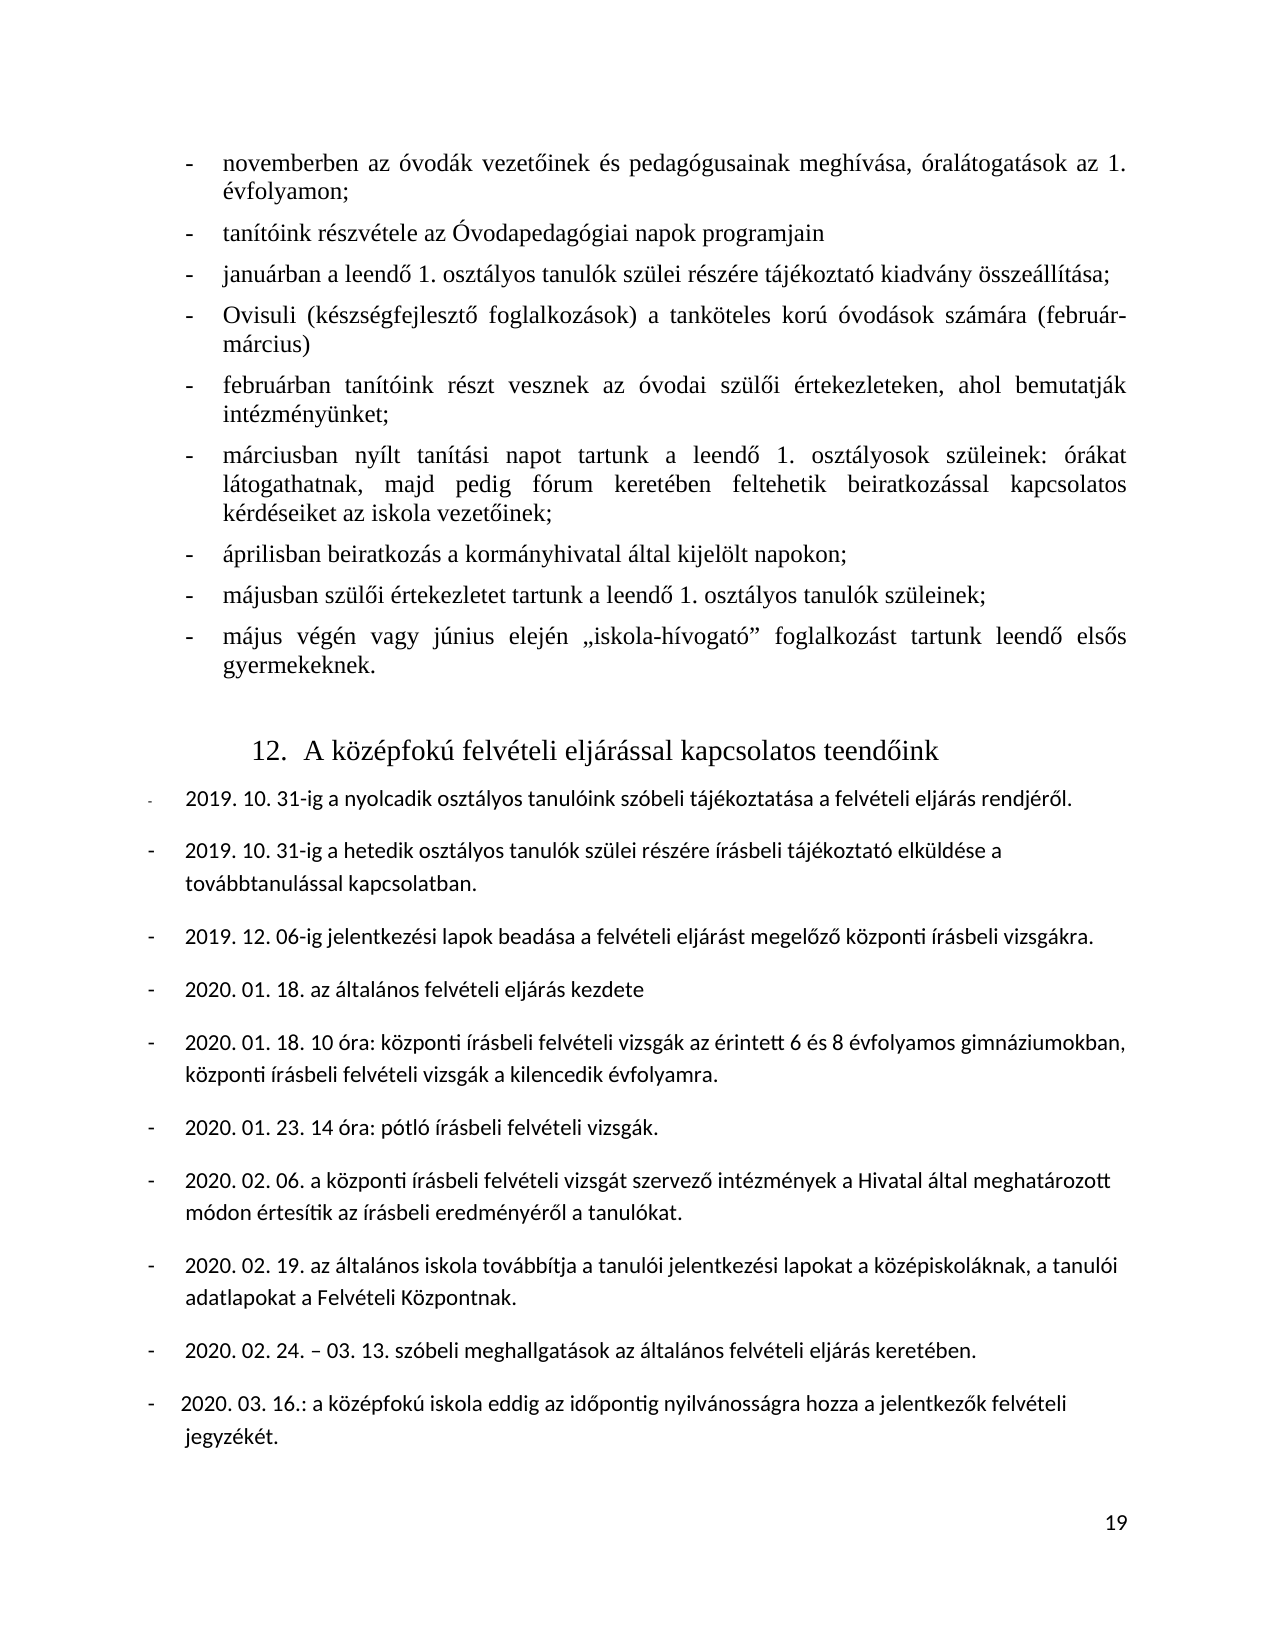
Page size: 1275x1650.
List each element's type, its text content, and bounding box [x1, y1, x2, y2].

text - 2019. 12. 06-ig jelentkezési lapok beadása a felvételi eljárást megelőző központi írásbeli vizsgákra. [148, 922, 1127, 950]
list tanítóink részvétele az Óvodapedagógiai napok programjain [185, 218, 1127, 246]
list áprilisban beiratkozás a kormányhivatal által kijelölt napokon; [185, 539, 1127, 568]
text - 2020. 02. 06. a központi írásbeli felvételi vizsgát szervező intézmények a Hivatal által meghatározott módon értesítik az írásbeli eredményéről a tanulókat. [148, 1166, 1127, 1226]
list februárban tanítóink részt vesznek az óvodai szülői értekezleteken, ahol bemutatják intézményünket; [185, 370, 1127, 428]
list Ovisuli (készségfejlesztő foglalkozások) a tanköteles korú óvodások számára (február-március) [185, 300, 1127, 358]
text - 2020. 02. 24. – 03. 13. szóbeli meghallgatások az általános felvételi eljárás keretében. [148, 1337, 1127, 1364]
text - 2019. 10. 31-ig a hetedik osztályos tanulók szülei részére írásbeli tájékoztató elküldése a továbbtanulással kapcsolatban. [148, 837, 1127, 897]
text A középfokú felvételi eljárással kapcsolatos teendőink [251, 733, 1127, 766]
list márciusban nyílt tanítási napot tartunk a leendő 1. osztályosok szüleinek: órákat látogathatnak, majd pedig fórum keretében feltehetik beiratkozással kapcsolatos kérdéseiket az iskola vezetőinek; [185, 440, 1127, 526]
list májusban szülői értekezletet tartunk a leendő 1. osztályos tanulók szüleinek; [185, 580, 1127, 609]
list május végén vagy június elején „iskola-hívogató” foglalkozást tartunk leendő elsős gyermekeknek. [185, 621, 1127, 679]
list januárban a leendő 1. osztályos tanulók szülei részére tájékoztató kiadvány összeállítása; [185, 259, 1127, 288]
text - 2020. 02. 19. az általános iskola továbbítja a tanulói jelentkezési lapokat a középiskoláknak, a tanulói adatlapokat a Felvételi Központnak. [148, 1251, 1127, 1312]
text - 2020. 01. 23. 14 óra: pótló írásbeli felvételi vizsgák. [148, 1113, 1127, 1141]
text - 2019. 10. 31-ig a nyolcadik osztályos tanulóink szóbeli tájékoztatása a felvételi eljárás rendjéről. [148, 784, 1127, 812]
text - 2020. 01. 18. az általános felvételi eljárás kezdete [148, 975, 1127, 1003]
text - 2020. 03. 16.: a középfokú iskola eddig az időpontig nyilvánosságra hozza a jelentkezők felvételi jegyzékét. [148, 1389, 1127, 1450]
text - 2020. 01. 18. 10 óra: központi írásbeli felvételi vizsgák az érintett 6 és 8 évfolyamos gimnáziumokban, központi írásbeli felvételi vizsgák a kilencedik évfolyamra. [148, 1028, 1127, 1088]
list novemberben az óvodák vezetőinek és pedagógusainak meghívása, óralátogatások az 1. évfolyamon; [185, 148, 1127, 205]
